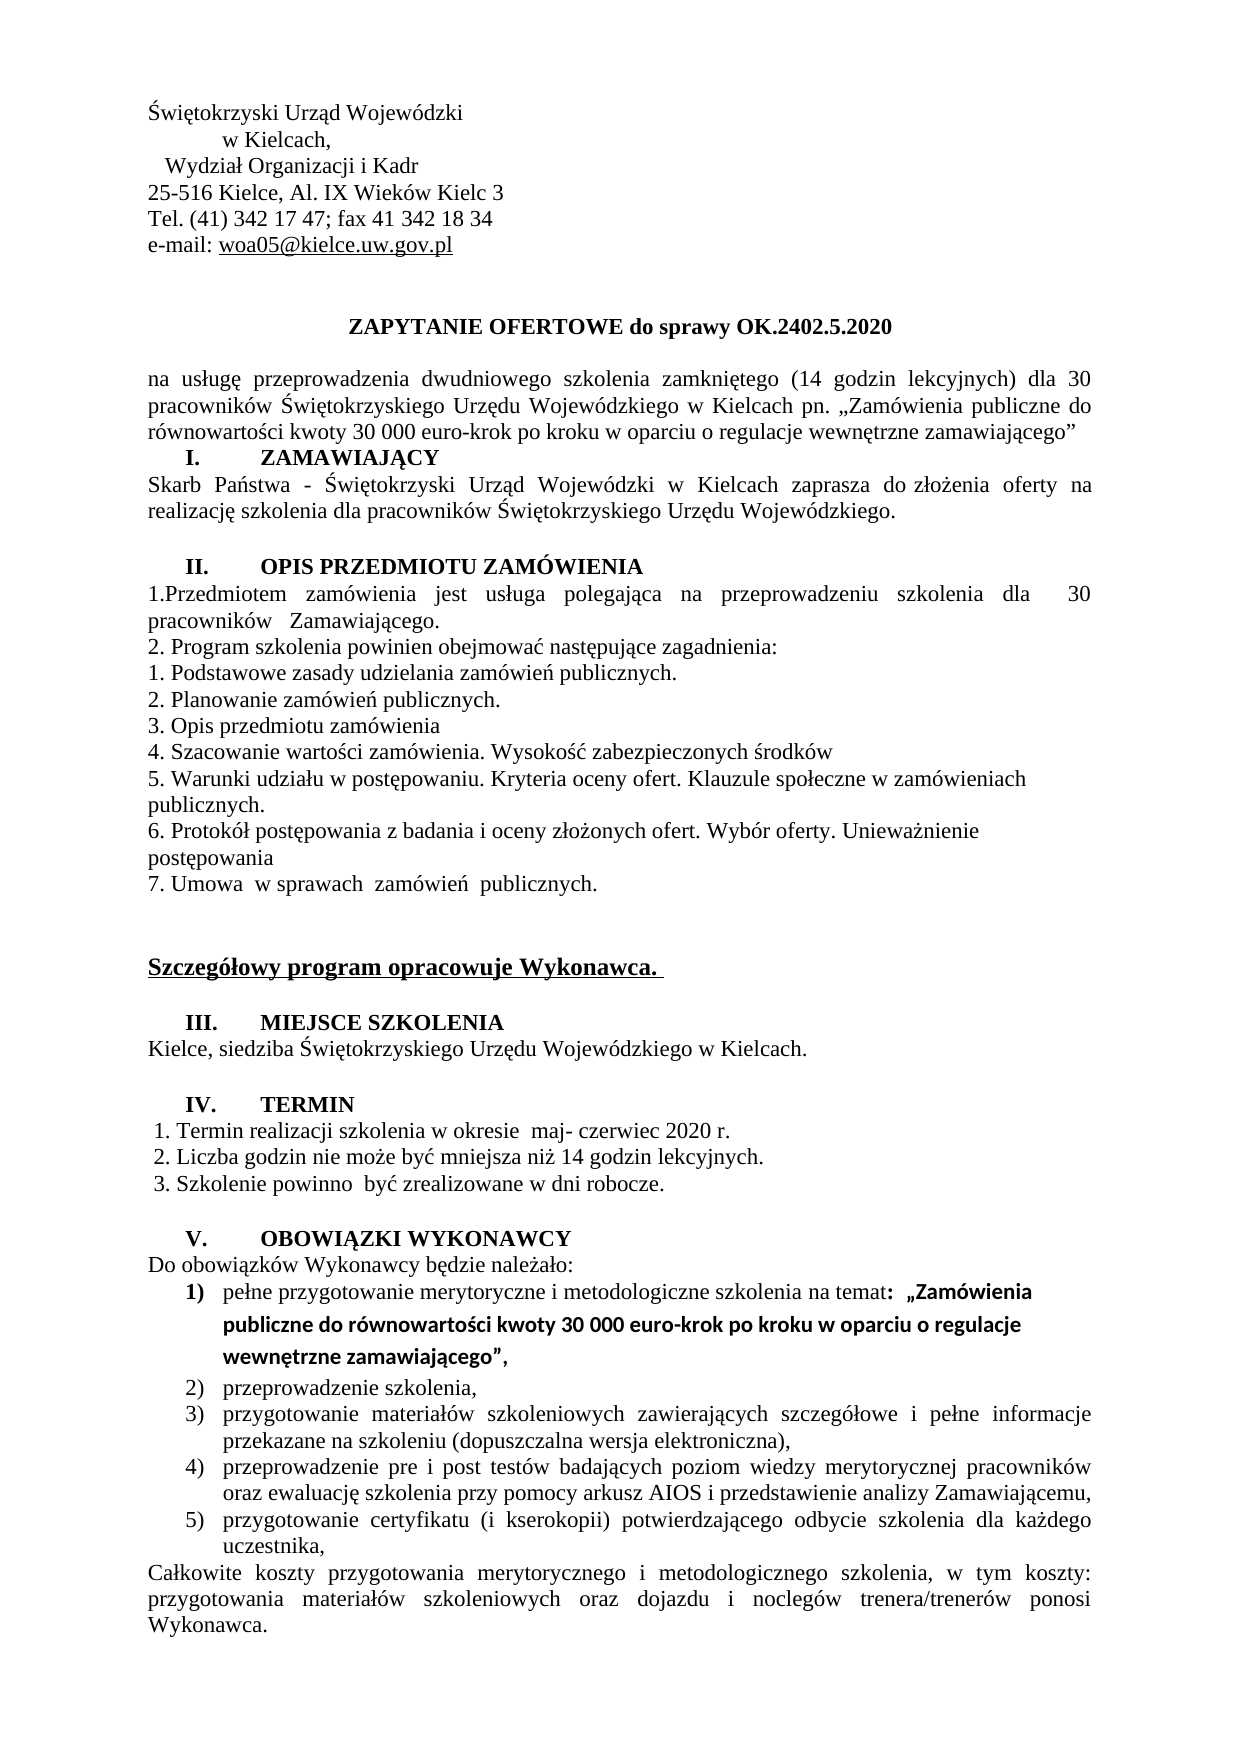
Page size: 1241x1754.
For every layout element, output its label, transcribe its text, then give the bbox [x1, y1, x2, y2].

list przygotowanie certyfikatu (i kserokopii) potwierdzającego odbycie szkolenia dla każdego uczestnika, [185, 1506, 1093, 1558]
list przeprowadzenie pre i post testów badających poziom wiedzy merytorycznej pracowników oraz ewaluację szkolenia przy pomocy arkusz AIOS i przedstawienie analizy Zamawiającemu, [185, 1453, 1093, 1506]
text 1.Przedmiotem zamówienia jest usługa polegająca na przeprowadzeniu szkolenia dla 30 pracowników Zamawiającego. [148, 580, 1093, 633]
text 1. Termin realizacji szkolenia w okresie maj- czerwiec 2020 r. [148, 1117, 1093, 1143]
list przeprowadzenie szkolenia, [185, 1374, 1093, 1400]
text e-mail: woa05@kielce.uw.gov.pl [148, 231, 1093, 258]
text 2. Liczba godzin nie może być mniejsza niż 14 godzin lekcyjnych. [148, 1143, 1093, 1170]
text ZAPYTANIE OFERTOWE do sprawy OK.2402.5.2020 [148, 313, 1093, 339]
text 2. Program szkolenia powinien obejmować następujące zagadnienia: [148, 633, 1093, 659]
text 3. Opis przedmiotu zamówienia [148, 712, 1093, 738]
list OBOWIĄZKI WYKONAWCY [185, 1225, 1093, 1251]
text na usługę przeprowadzenia dwudniowego szkolenia zamkniętego (14 godzin lekcyjnych) dla 30 pracowników Świętokrzyskiego Urzędu Wojewódzkiego w Kielcach pn. „Zamówienia publiczne do równowartości kwoty 30 000 euro-krok po kroku w oparciu o regulacje wewnętrzne zamawiającego” [148, 365, 1093, 444]
text Szczegółowy program opracowuje Wykonawca. [148, 952, 1093, 980]
text Tel. (41) 342 17 47; fax 41 342 18 34 [148, 205, 1093, 231]
text 7. Umowa w sprawach zamówień publicznych. [148, 870, 1093, 897]
text Do obowiązków Wykonawcy będzie należało: [148, 1251, 1093, 1277]
text Świętokrzyski Urząd Wojewódzki [148, 99, 1093, 126]
text w Kielcach, [148, 126, 1093, 152]
text 4. Szacowanie wartości zamówienia. Wysokość zabezpieczonych środków [148, 738, 1093, 765]
text Całkowite koszty przygotowania merytorycznego i metodologicznego szkolenia, w tym koszty: przygotowania materiałów szkoleniowych oraz dojazdu i noclegów trenera/trenerów ponosi Wykonawca. [148, 1558, 1093, 1638]
text 3. Szkolenie powinno być zrealizowane w dni robocze. [148, 1170, 1093, 1196]
text 25-516 Kielce, Al. IX Wieków Kielc 3 [148, 178, 1093, 205]
text Skarb Państwa - Świętokrzyski Urząd Wojewódzki w Kielcach zaprasza do złożenia oferty na realizację szkolenia dla pracowników Świętokrzyskiego Urzędu Wojewódzkiego. [148, 471, 1093, 523]
text 5. Warunki udziału w postępowaniu. Kryteria oceny ofert. Klauzule społeczne w zamówieniach publicznych. [148, 765, 1093, 817]
list TERMIN [185, 1091, 1093, 1117]
text 2. Planowanie zamówień publicznych. [148, 686, 1093, 712]
text 6. Protokół postępowania z badania i oceny złożonych ofert. Wybór oferty. Unieważnienie postępowania [148, 817, 1093, 870]
list ZAMAWIAJĄCY [185, 444, 1093, 471]
text Kielce, siedziba Świętokrzyskiego Urzędu Wojewódzkiego w Kielcach. [148, 1036, 1093, 1062]
text 1. Podstawowe zasady udzielania zamówień publicznych. [148, 659, 1093, 686]
list OPIS PRZEDMIOTU ZAMÓWIENIA [185, 552, 1093, 580]
text Wydział Organizacji i Kadr [148, 152, 1093, 178]
list pełne przygotowanie merytoryczne i metodologiczne szkolenia na temat: „Zamówienia publiczne do równowartości kwoty 30 000 euro-krok po kroku w oparciu o regulacje wewnętrzne zamawiającego”, [185, 1277, 1093, 1370]
list MIEJSCE SZKOLENIA [185, 1009, 1093, 1036]
list przygotowanie materiałów szkoleniowych zawierających szczegółowe i pełne informacje przekazane na szkoleniu (dopuszczalna wersja elektroniczna), [185, 1400, 1093, 1453]
